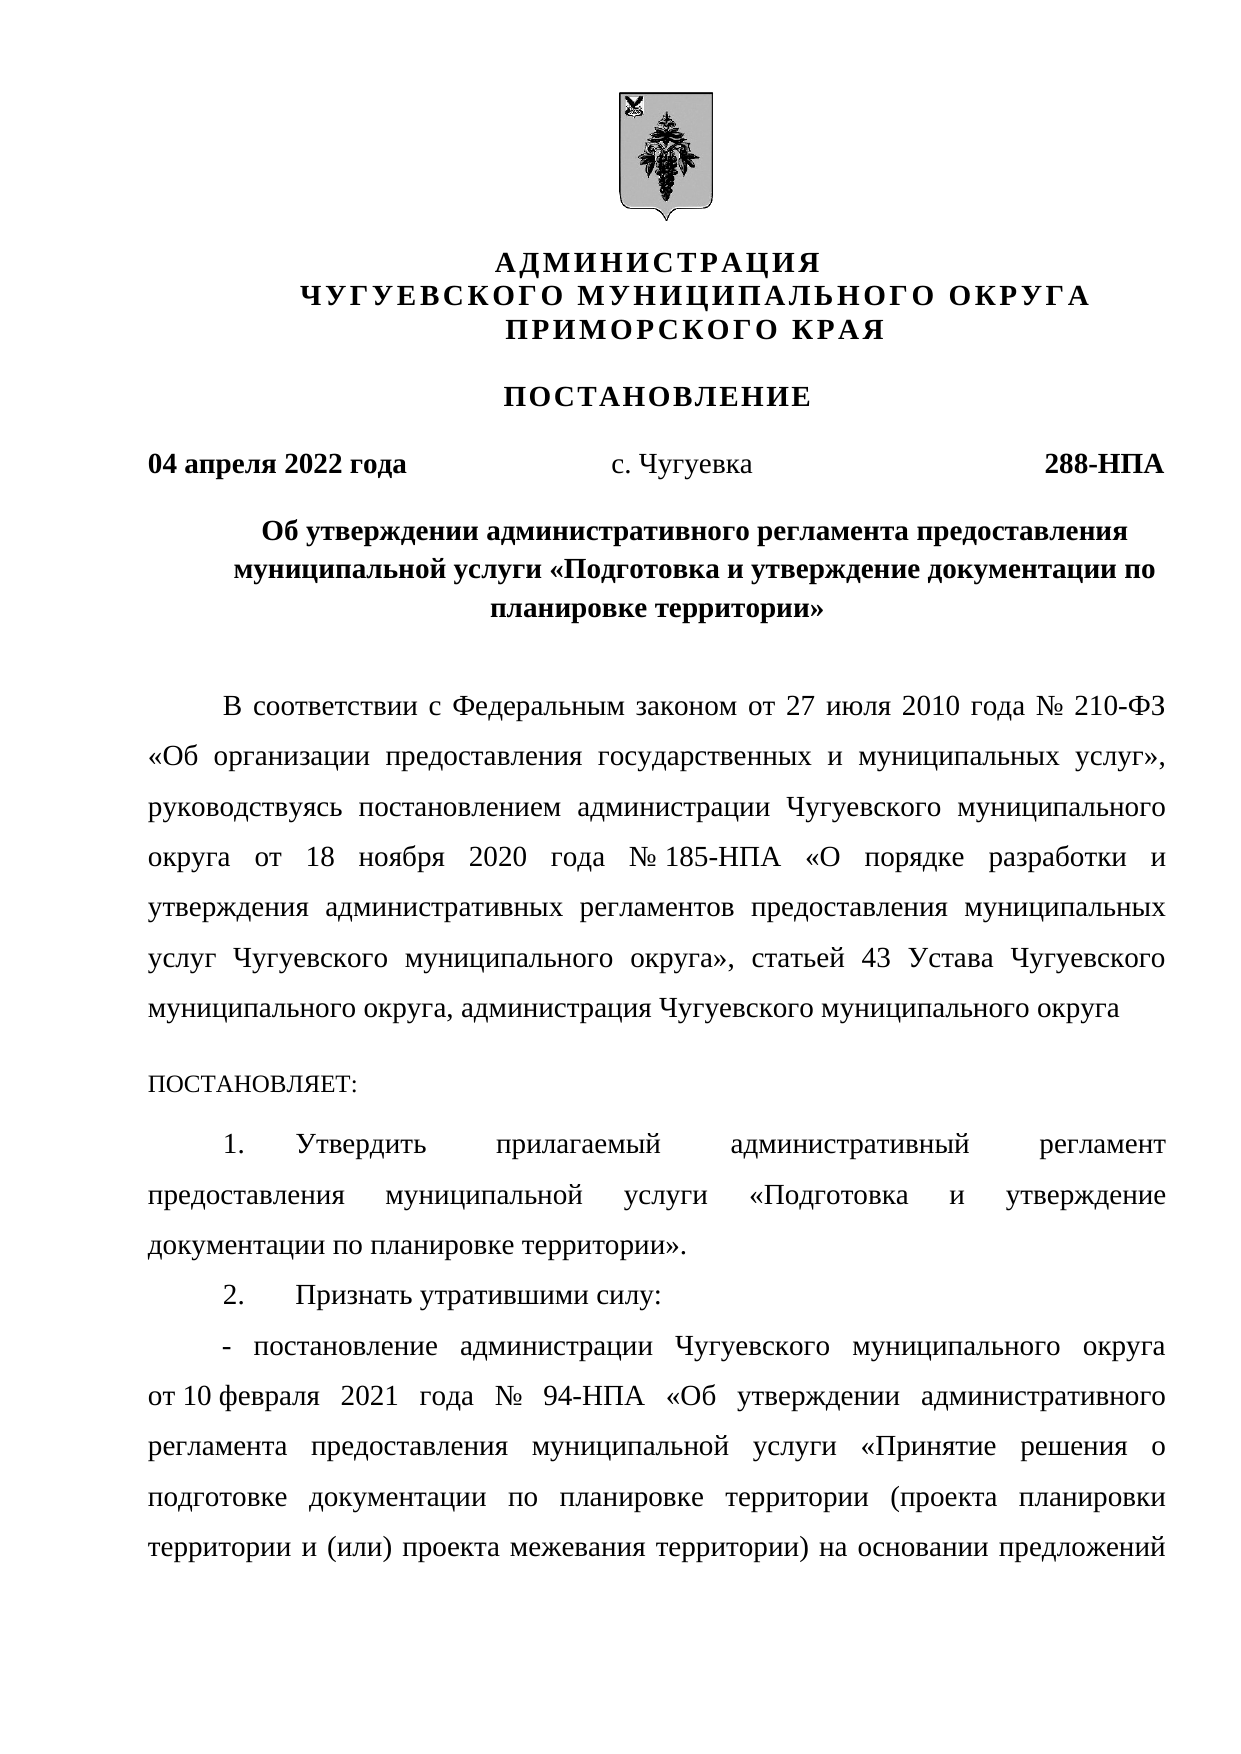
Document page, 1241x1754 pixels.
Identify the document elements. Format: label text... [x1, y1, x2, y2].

text 04 апреля 2022 года с. Чугуевка 288-НПА [148, 446, 1167, 479]
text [148, 1328, 1167, 1563]
text ПРИМОРСКОГО КРАЯ [148, 312, 1167, 345]
text Об утверждении административного регламента предоставления [148, 513, 1167, 547]
text ПОСТАНОВЛЕНИЕ [148, 379, 1167, 412]
list Утвердить прилагаемый административный регламент предоставления муниципальной услуги «Подготовка и утверждение документации по планировке территории». [148, 1127, 1167, 1261]
list Признать утратившими силу: [148, 1277, 1167, 1311]
text В соответствии с Федеральным законом от 27 июля 2010 года № 210-ФЗ «Об организации предоставления государственных и муниципальных услуг», руководствуясь постановлением администрации Чугуевского муниципального округа от 18 ноября 2020 года № 185-НПА «О порядке разработки и утверждения административных регламентов предоставления муниципальных услуг Чугуевского муниципального округа», статьей 43 Устава Чугуевского муниципального округа, администрация Чугуевского муниципального округа [148, 688, 1167, 1023]
text АДМИНИСТРАЦИЯ [148, 245, 1167, 278]
picture [614, 82, 717, 231]
text ЧУГУЕВСКОГО МУНИЦИПАЛЬНОГО ОКРУГА [148, 278, 1167, 312]
text ПОСТАНОВЛЯЕТ: [148, 1069, 1167, 1098]
text муниципальной услуги «Подготовка и утверждение документации по планировке территории» [148, 552, 1167, 624]
